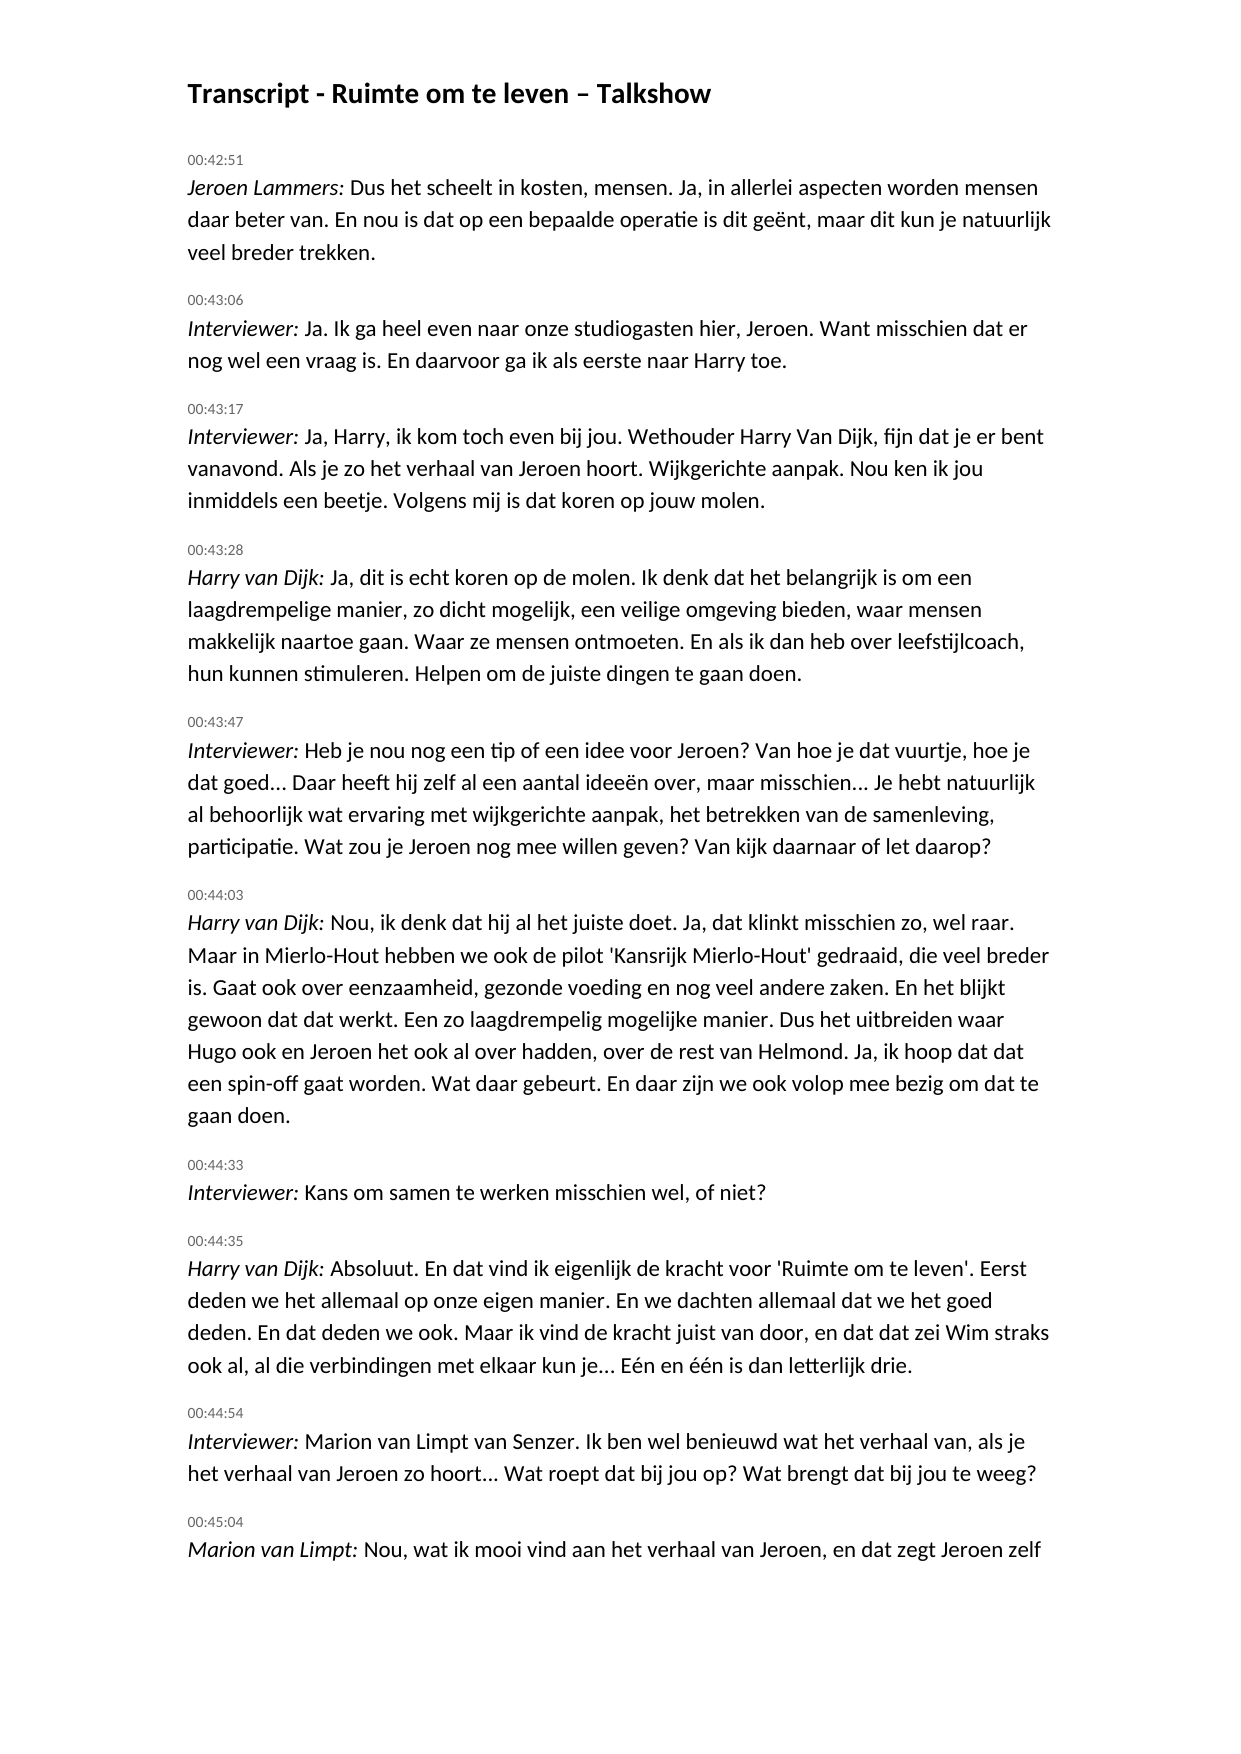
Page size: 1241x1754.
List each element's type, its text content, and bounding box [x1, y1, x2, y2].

text 00:44:54 Interviewer: Marion van Limpt van Senzer. Ik ben wel benieuwd wat het verhaal van, als je het verhaal van Jeroen zo hoort... Wat roept dat bij jou op? Wat brengt dat bij jou te weeg? [187, 1404, 1053, 1487]
text 00:42:51 Jeroen Lammers: Dus het scheelt in kosten, mensen. Ja, in allerlei aspecten worden mensen daar beter van. En nou is dat op een bepaalde operatie is dit geënt, maar dit kun je natuurlijk veel breder trekken. [187, 150, 1053, 266]
text 00:43:47 Interviewer: Heb je nou nog een tip of een idee voor Jeroen? Van hoe je dat vuurtje, hoe je dat goed... Daar heeft hij zelf al een aantal ideeën over, maar misschien... Je hebt natuurlijk al behoorlijk wat ervaring met wijkgerichte aanpak, het betrekken van de samenleving, participatie. Wat zou je Jeroen nog mee willen geven? Van kijk daarnaar of let daarop? [187, 712, 1053, 860]
text 00:44:35 Harry van Dijk: Absoluut. En dat vind ik eigenlijk de kracht voor 'Ruimte om te leven'. Eerst deden we het allemaal op onze eigen manier. En we dachten allemaal dat we het goed deden. En dat deden we ook. Maar ik vind de kracht juist van door, en dat dat zei Wim straks ook al, al die verbindingen met elkaar kun je... Eén en één is dan letterlijk drie. [187, 1231, 1053, 1379]
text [187, 1512, 1053, 1563]
text 00:43:28 Harry van Dijk: Ja, dit is echt koren op de molen. Ik denk dat het belangrijk is om een laagdrempelige manier, zo dicht mogelijk, een veilige omgeving bieden, waar mensen makkelijk naartoe gaan. Waar ze mensen ontmoeten. En als ik dan heb over leefstijlcoach, hun kunnen stimuleren. Helpen om de juiste dingen te gaan doen. [187, 540, 1053, 687]
text 00:44:33 Interviewer: Kans om samen te werken misschien wel, of niet? [187, 1155, 1053, 1206]
text 00:43:17 Interviewer: Ja, Harry, ik kom toch even bij jou. Wethouder Harry Van Dijk, fijn dat je er bent vanavond. Als je zo het verhaal van Jeroen hoort. Wijkgerichte aanpak. Nou ken ik jou inmiddels een beetje. Volgens mij is dat koren op jouw molen. [187, 399, 1053, 515]
text 00:43:06 Interviewer: Ja. Ik ga heel even naar onze studiogasten hier, Jeroen. Want misschien dat er nog wel een vraag is. En daarvoor ga ik als eerste naar Harry toe. [187, 291, 1053, 374]
text 00:44:03 Harry van Dijk: Nou, ik denk dat hij al het juiste doet. Ja, dat klinkt misschien zo, wel raar. Maar in Mierlo-Hout hebben we ook de pilot 'Kansrijk Mierlo-Hout' gedraaid, die veel breder is. Gaat ook over eenzaamheid, gezonde voeding en nog veel andere zaken. En het blijkt gewoon dat dat werkt. Een zo laagdrempelig mogelijke manier. Dus het uitbreiden waar Hugo ook en Jeroen het ook al over hadden, over de rest van Helmond. Ja, ik hoop dat dat een spin-off gaat worden. Wat daar gebeurt. En daar zijn we ook volop mee bezig om dat te gaan doen. [187, 885, 1053, 1130]
